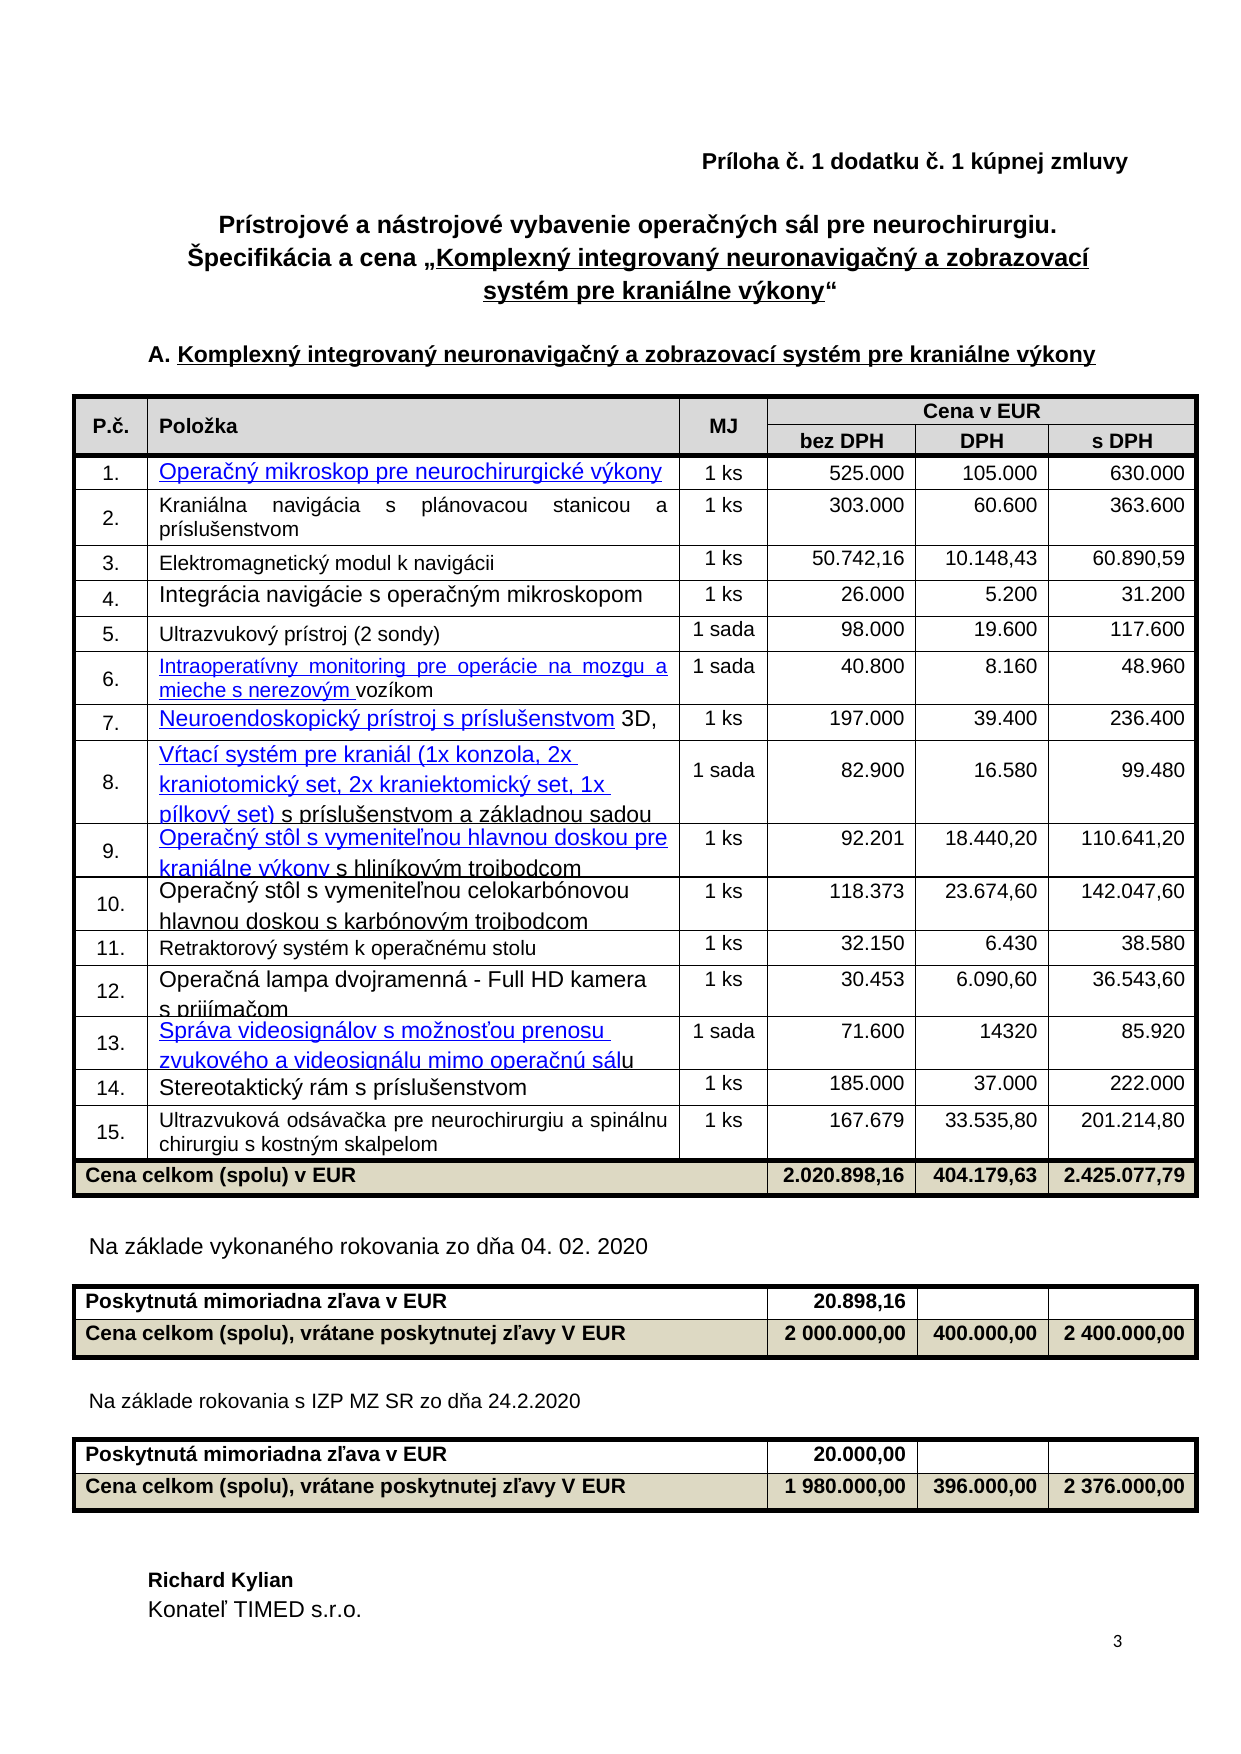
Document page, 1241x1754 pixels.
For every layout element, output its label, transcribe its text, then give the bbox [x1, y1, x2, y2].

table_cell 142.047,60 [1049, 878, 1194, 929]
table_header [918, 1442, 1048, 1472]
table_header Položka [148, 399, 679, 453]
table_cell 525.000 [768, 458, 915, 489]
table_cell 8.160 [916, 652, 1048, 704]
table_cell 31.200 [1049, 581, 1194, 616]
table_cell 85.920 [1049, 1017, 1194, 1069]
table_cell 14320 [916, 1017, 1048, 1069]
table_cell 98.000 [768, 617, 915, 651]
table_cell 1 sada [680, 1017, 767, 1069]
table_cell 363.600 [1049, 490, 1194, 545]
table_cell 185.000 [768, 1070, 915, 1105]
table_cell 197.000 [768, 705, 915, 740]
table_cell Ultrazvukový prístroj (2 sondy) [148, 617, 679, 651]
table_cell Vŕtací systém pre kraniál (1x konzola, 2x kraniotomický set, 2x kraniektomický set, 1x pílkový set) s príslušenstvom a základnou sadou vrtákov [148, 741, 679, 823]
table_cell 7. [76, 705, 147, 740]
table_cell 38.580 [1049, 931, 1194, 965]
list Komplexný integrovaný neuronavigačný a zobrazovací systém pre kraniálne výkony [148, 341, 1122, 368]
table_cell 11. [76, 931, 147, 965]
table_cell Operačný stôl s vymeniteľnou celokarbónovou hlavnou doskou s karbónovým trojbodcom [148, 878, 679, 929]
table_cell 110.641,20 [1049, 824, 1194, 876]
table_cell 6.430 [916, 931, 1048, 965]
table_cell 1 ks [680, 878, 767, 929]
table_cell 16.580 [916, 741, 1048, 823]
table_cell 630.000 [1049, 458, 1194, 489]
table_header Poskytnutá mimoriadna zľava v EUR [76, 1289, 767, 1319]
table_cell 15. [76, 1106, 147, 1158]
table_cell 118.373 [768, 878, 915, 929]
table_cell 1 ks [680, 966, 767, 1016]
table_cell 33.535,80 [916, 1106, 1048, 1158]
table_cell 303.000 [768, 490, 915, 545]
table_cell 1 ks [680, 546, 767, 580]
table_cell 60.600 [916, 490, 1048, 545]
table_cell 236.400 [1049, 705, 1194, 740]
table_cell 92.201 [768, 824, 915, 876]
table_header Cena v EUR [768, 399, 1194, 424]
table_cell 30.453 [768, 966, 915, 1016]
table_cell 117.600 [1049, 617, 1194, 651]
table_cell 82.900 [768, 741, 915, 823]
table_cell 2. [76, 490, 147, 545]
table_cell DPH [916, 425, 1048, 453]
table_cell 1 sada [680, 617, 767, 651]
table_cell 105.000 [916, 458, 1048, 489]
table_cell 40.800 [768, 652, 915, 704]
table_cell 32.150 [768, 931, 915, 965]
table_cell Ultrazvuková odsávačka pre neurochirurgiu a spinálnu chirurgiu s kostným skalpelom [148, 1106, 679, 1158]
table_cell 13. [76, 1017, 147, 1069]
table_cell 50.742,16 [768, 546, 915, 580]
table_cell 9. [76, 824, 147, 876]
table_cell Cena celkom (spolu) v EUR [76, 1163, 767, 1193]
table_cell 1 980.000,00 [768, 1474, 917, 1508]
table_header MJ [680, 399, 767, 453]
table_cell 6. [76, 652, 147, 704]
list Na základe vykonaného rokovania zo dňa 04. 02. 2020 [89, 1233, 1122, 1259]
table_cell 2 400.000,00 [1049, 1320, 1194, 1355]
table_cell 26.000 [768, 581, 915, 616]
table_cell 1 ks [680, 490, 767, 545]
text Richard Kylian [148, 1568, 1122, 1592]
table_cell 167.679 [768, 1106, 915, 1158]
table_cell 1 ks [680, 1070, 767, 1105]
table_cell Integrácia navigácie s operačným mikroskopom [148, 581, 679, 616]
table_cell 404.179,63 [916, 1163, 1048, 1193]
table_cell Elektromagnetický modul k navigácii [148, 546, 679, 580]
table_cell 2.020.898,16 [768, 1163, 915, 1193]
table_cell 39.400 [916, 705, 1048, 740]
table_cell 2 000.000,00 [768, 1320, 917, 1355]
table_cell s DPH [1049, 425, 1194, 453]
table_cell Operačná lampa dvojramenná - Full HD kamera s prijímačom [148, 966, 679, 1016]
table_cell 99.480 [1049, 741, 1194, 823]
table_header P.č. [76, 399, 147, 453]
table_cell 1 ks [680, 824, 767, 876]
table_header [1049, 1442, 1194, 1472]
table_cell 5.200 [916, 581, 1048, 616]
table_cell Retraktorový systém k operačnému stolu [148, 931, 679, 965]
table_cell 1 ks [680, 705, 767, 740]
list Prístrojové a nástrojové vybavenie operačných sál pre neurochirurgiu. [148, 210, 1128, 239]
table_cell 1 ks [680, 1106, 767, 1158]
table_cell Intraoperatívny monitoring pre operácie na mozgu a mieche s nerezovým vozíkom [148, 652, 679, 704]
table_cell 2.425.077,79 [1049, 1163, 1194, 1193]
table_cell Cena celkom (spolu), vrátane poskytnutej zľavy V EUR [76, 1320, 767, 1355]
table_header [1049, 1289, 1194, 1319]
table_cell 14. [76, 1070, 147, 1105]
table_cell 1 ks [680, 458, 767, 489]
list Na základe rokovania s IZP MZ SR zo dňa 24.2.2020 [89, 1389, 1122, 1413]
table_cell Cena celkom (spolu), vrátane poskytnutej zľavy V EUR [76, 1474, 767, 1508]
table_cell 5. [76, 617, 147, 651]
text Konateľ TIMED s.r.o. [148, 1596, 1122, 1622]
table_cell 222.000 [1049, 1070, 1194, 1105]
table_cell 400.000,00 [918, 1320, 1048, 1355]
table_cell 2 376.000,00 [1049, 1474, 1194, 1508]
table_cell 48.960 [1049, 652, 1194, 704]
table_cell 10.148,43 [916, 546, 1048, 580]
table_cell 23.674,60 [916, 878, 1048, 929]
table_cell 6.090,60 [916, 966, 1048, 1016]
table_cell Operačný mikroskop pre neurochirurgické výkony 3D,4K [148, 458, 679, 489]
table_cell 396.000,00 [918, 1474, 1048, 1508]
table_cell 1 sada [680, 652, 767, 704]
table_cell 10. [76, 878, 147, 929]
table_cell 4. [76, 581, 147, 616]
table_cell Operačný stôl s vymeniteľnou hlavnou doskou pre kraniálne výkony s hliníkovým trojbodcom [148, 824, 679, 876]
list Špecifikácia a cena „Komplexný integrovaný neuronavigačný a zobrazovací systém pre kraniálne výkony“ [148, 243, 1128, 305]
table_cell Správa videosignálov s možnosťou prenosu zvukového a videosignálu mimo operačnú sálu [148, 1017, 679, 1069]
table_header [918, 1289, 1048, 1319]
table_cell Stereotaktický rám s príslušenstvom [148, 1070, 679, 1105]
table_cell bez DPH [768, 425, 915, 453]
table_cell 19.600 [916, 617, 1048, 651]
table_cell 37.000 [916, 1070, 1048, 1105]
table_cell 8. [76, 741, 147, 823]
table_cell Kraniálna navigácia s plánovacou stanicou a príslušenstvom [148, 490, 679, 545]
table_cell 1 ks [680, 931, 767, 965]
list Príloha č. 1 dodatku č. 1 kúpnej zmluvy [148, 148, 1128, 174]
table_cell 1 sada [680, 741, 767, 823]
table_cell 60.890,59 [1049, 546, 1194, 580]
table_cell Neuroendoskopický prístroj s príslušenstvom 3D, 4K [148, 705, 679, 740]
table_cell 71.600 [768, 1017, 915, 1069]
table_cell 36.543,60 [1049, 966, 1194, 1016]
table_header 20.898,16 [768, 1289, 917, 1319]
table_cell 1 ks [680, 581, 767, 616]
table_cell 1. [76, 458, 147, 489]
table_cell 18.440,20 [916, 824, 1048, 876]
table_header Poskytnutá mimoriadna zľava v EUR [76, 1442, 767, 1472]
table_cell 201.214,80 [1049, 1106, 1194, 1158]
table_cell 12. [76, 966, 147, 1016]
table_header 20.000,00 [768, 1442, 917, 1472]
table_cell 3. [76, 546, 147, 580]
